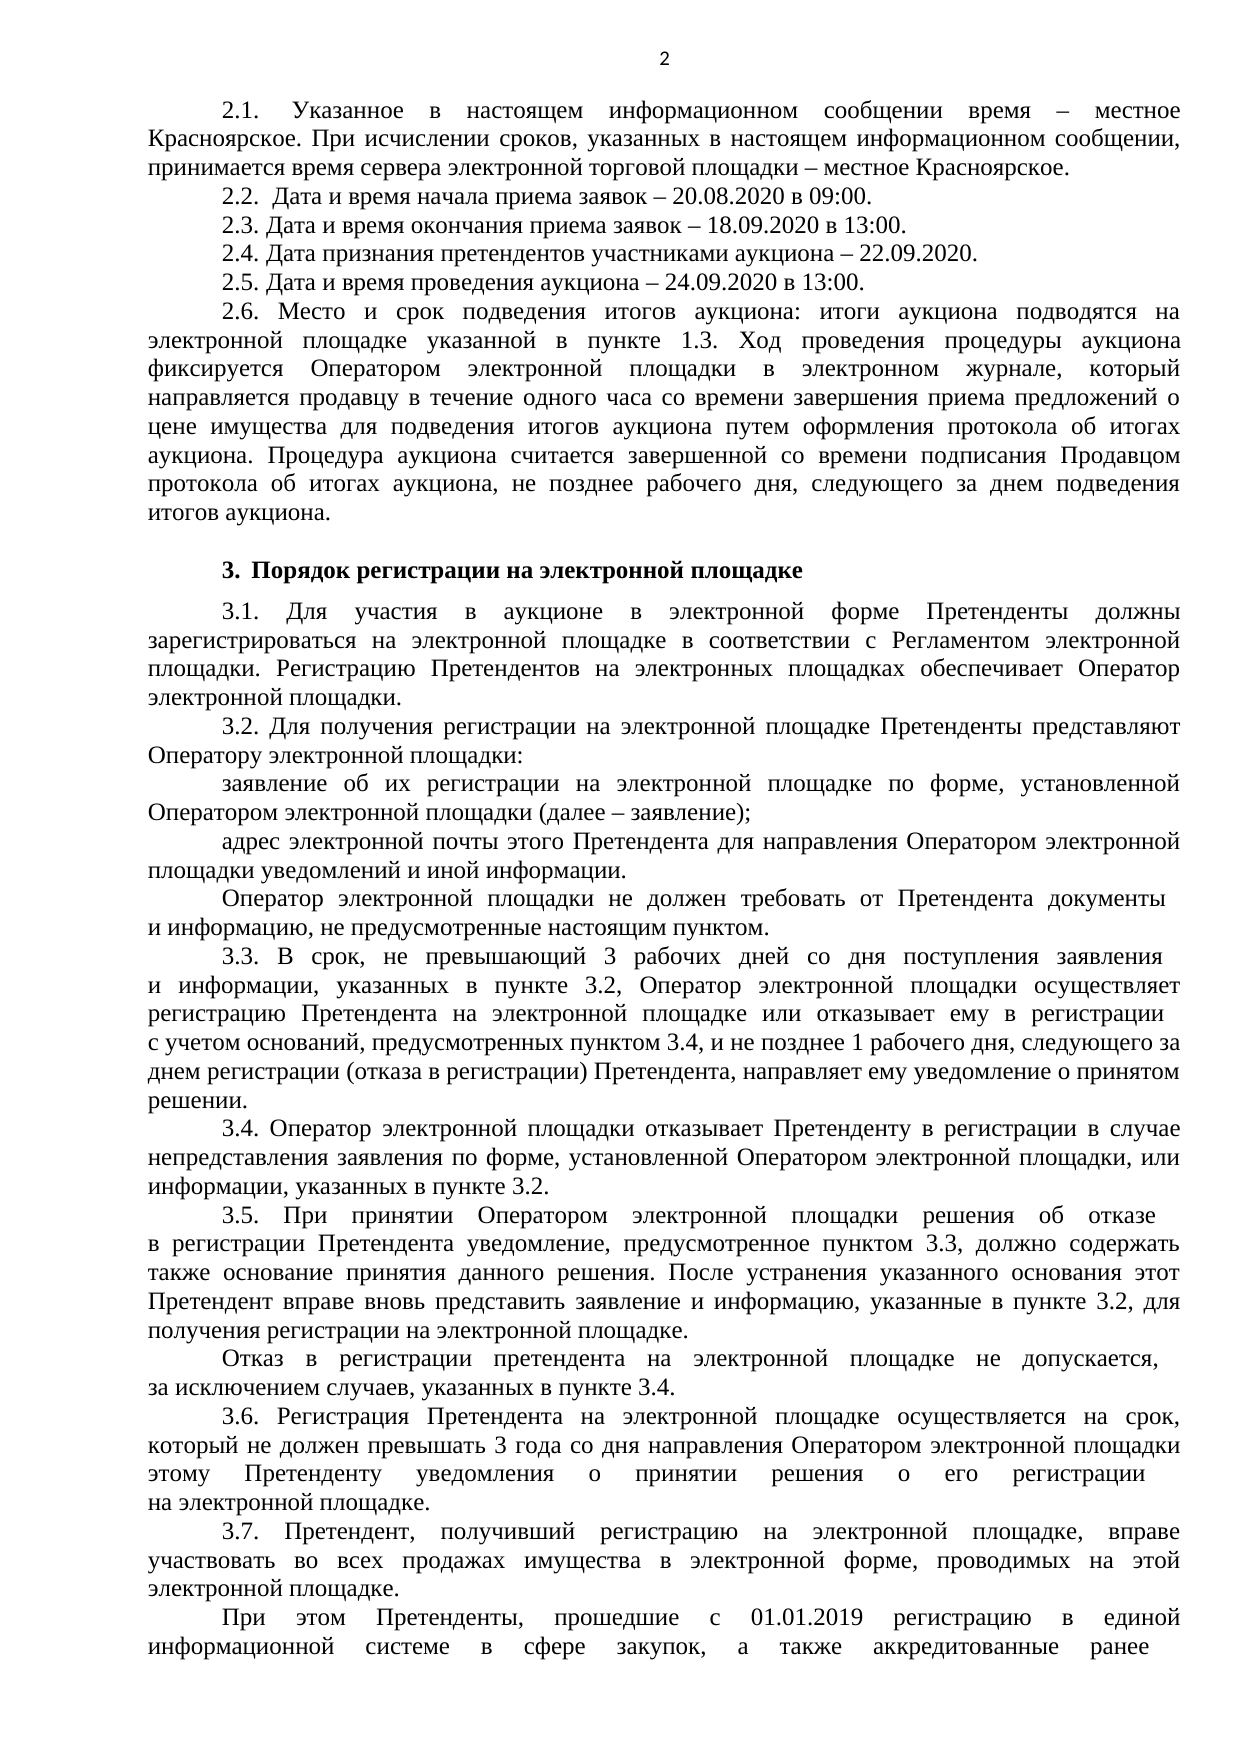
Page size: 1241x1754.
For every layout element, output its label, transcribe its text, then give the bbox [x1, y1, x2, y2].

text заявление об их регистрации на электронной площадке по форме, установленной Оператором электронной площадки (далее – заявление); [148, 768, 1181, 826]
list Дата признания претендентов участниками аукциона – 22.09.2020. [148, 238, 1181, 267]
list 3.3. В срок, не превышающий 3 рабочих дней со дня поступления заявления и информации, указанных в пункте 3.2, Оператор электронной площадки осуществляет регистрацию Претендента на электронной площадке или отказывает ему в регистрации с учетом оснований, предусмотренных пунктом 3.4, и не позднее 1 рабочего дня, следующего за днем регистрации (отказа в регистрации) Претендента, направляет ему уведомление о принятом решении. [148, 941, 1181, 1113]
list Дата и время начала приема заявок – 20.08.2020 в 09:00. [222, 181, 1181, 210]
list Дата и время окончания приема заявок – 18.09.2020 в 13:00. [148, 210, 1181, 238]
list адрес электронной почты этого Претендента для направления Оператором электронной площадки уведомлений и иной информации. [148, 826, 1181, 883]
text 3.1. Для участия в аукционе в электронной форме Претенденты должны зарегистрироваться на электронной площадке в соответствии с Регламентом электронной площадки. Регистрацию Претендентов на электронных площадках обеспечивает Оператор электронной площадки. [148, 596, 1181, 711]
list Порядок регистрации на электронной площадке [148, 555, 1181, 583]
list 3.7. Претендент, получивший регистрацию на электронной площадке, вправе участвовать во всех продажах имущества в электронной форме, проводимых на этой электронной площадке. [148, 1516, 1181, 1602]
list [148, 1602, 1181, 1660]
text Оператор электронной площадки не должен требовать от Претендента документы и информацию, не предусмотренные настоящим пунктом. [148, 883, 1181, 941]
text 3.6. Регистрация Претендента на электронной площадке осуществляется на срок, который не должен превышать 3 года со дня направления Оператором электронной площадки этому Претенденту уведомления о принятии решения о его регистрации на электронной площадке. [148, 1401, 1181, 1516]
list 3.5. При принятии Оператором электронной площадки решения об отказе в регистрации Претендента уведомление, предусмотренное пунктом 3.3, должно содержать также основание принятия данного решения. После устранения указанного основания этот Претендент вправе вновь представить заявление и информацию, указанные в пункте 3.2, для получения регистрации на электронной площадке. [148, 1200, 1181, 1343]
list Дата и время проведения аукциона – 24.09.2020 в 13:00. [148, 267, 1181, 296]
list Указанное в настоящем информационном сообщении время – местное Красноярское. При исчислении сроков, указанных в настоящем информационном сообщении, принимается время сервера электронной торговой площадки – местное Красноярское. [148, 95, 1181, 181]
list Отказ в регистрации претендента на электронной площадке не допускается, за исключением случаев, указанных в пункте 3.4. [148, 1343, 1181, 1401]
list 3.2. Для получения регистрации на электронной площадке Претенденты представляют Оператору электронной площадки: [148, 711, 1181, 768]
text 2.6. Место и срок подведения итогов аукциона: итоги аукциона подводятся на электронной площадке указанной в пункте 1.3. Ход проведения процедуры аукциона фиксируется Оператором электронной площадки в электронном журнале, который направляется продавцу в течение одного часа со времени завершения приема предложений о цене имущества для подведения итогов аукциона путем оформления протокола об итогах аукциона. Процедура аукциона считается завершенной со времени подписания Продавцом протокола об итогах аукциона, не позднее рабочего дня, следующего за днем подведения итогов аукциона. [148, 296, 1181, 526]
list 3.4. Оператор электронной площадки отказывает Претенденту в регистрации в случае непредставления заявления по форме, установленной Оператором электронной площадки, или информации, указанных в пункте 3.2. [148, 1113, 1181, 1200]
